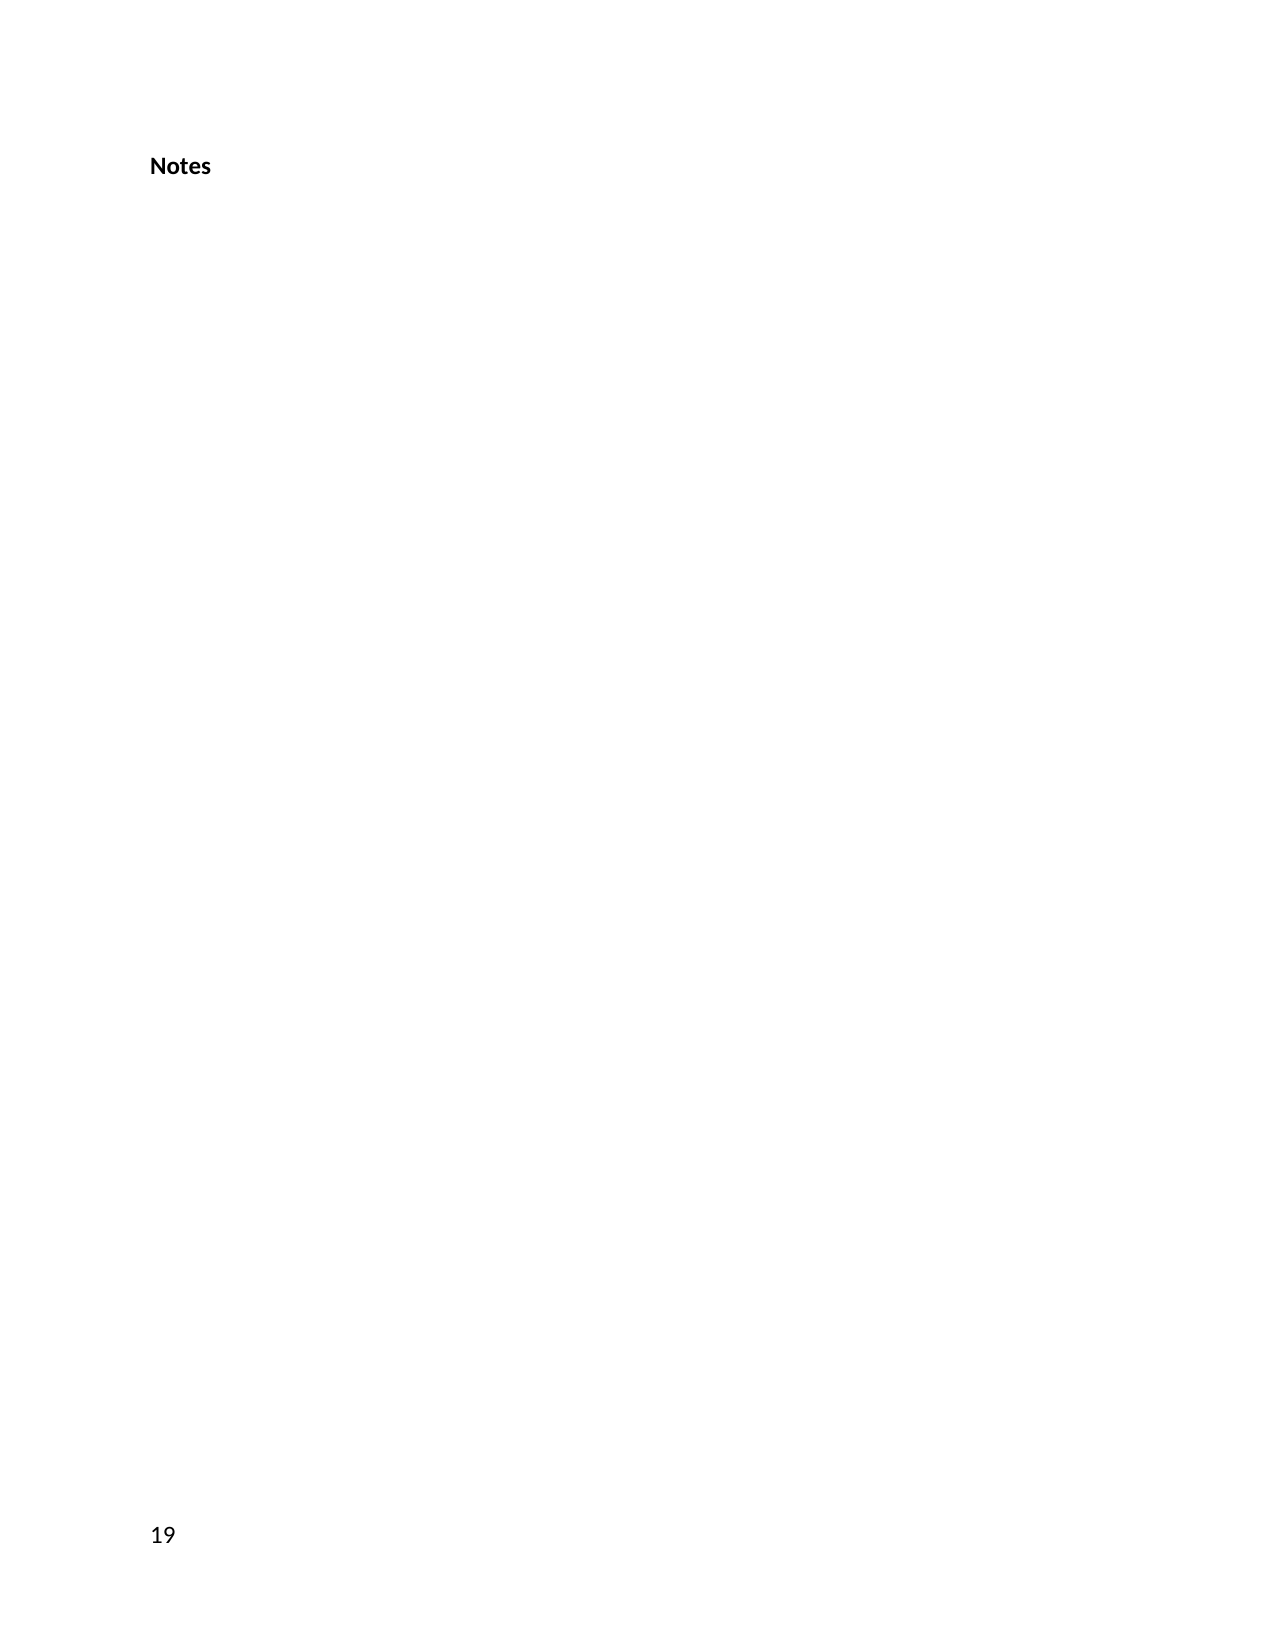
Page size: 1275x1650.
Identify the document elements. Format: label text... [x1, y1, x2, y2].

text Notes [150, 150, 1125, 181]
